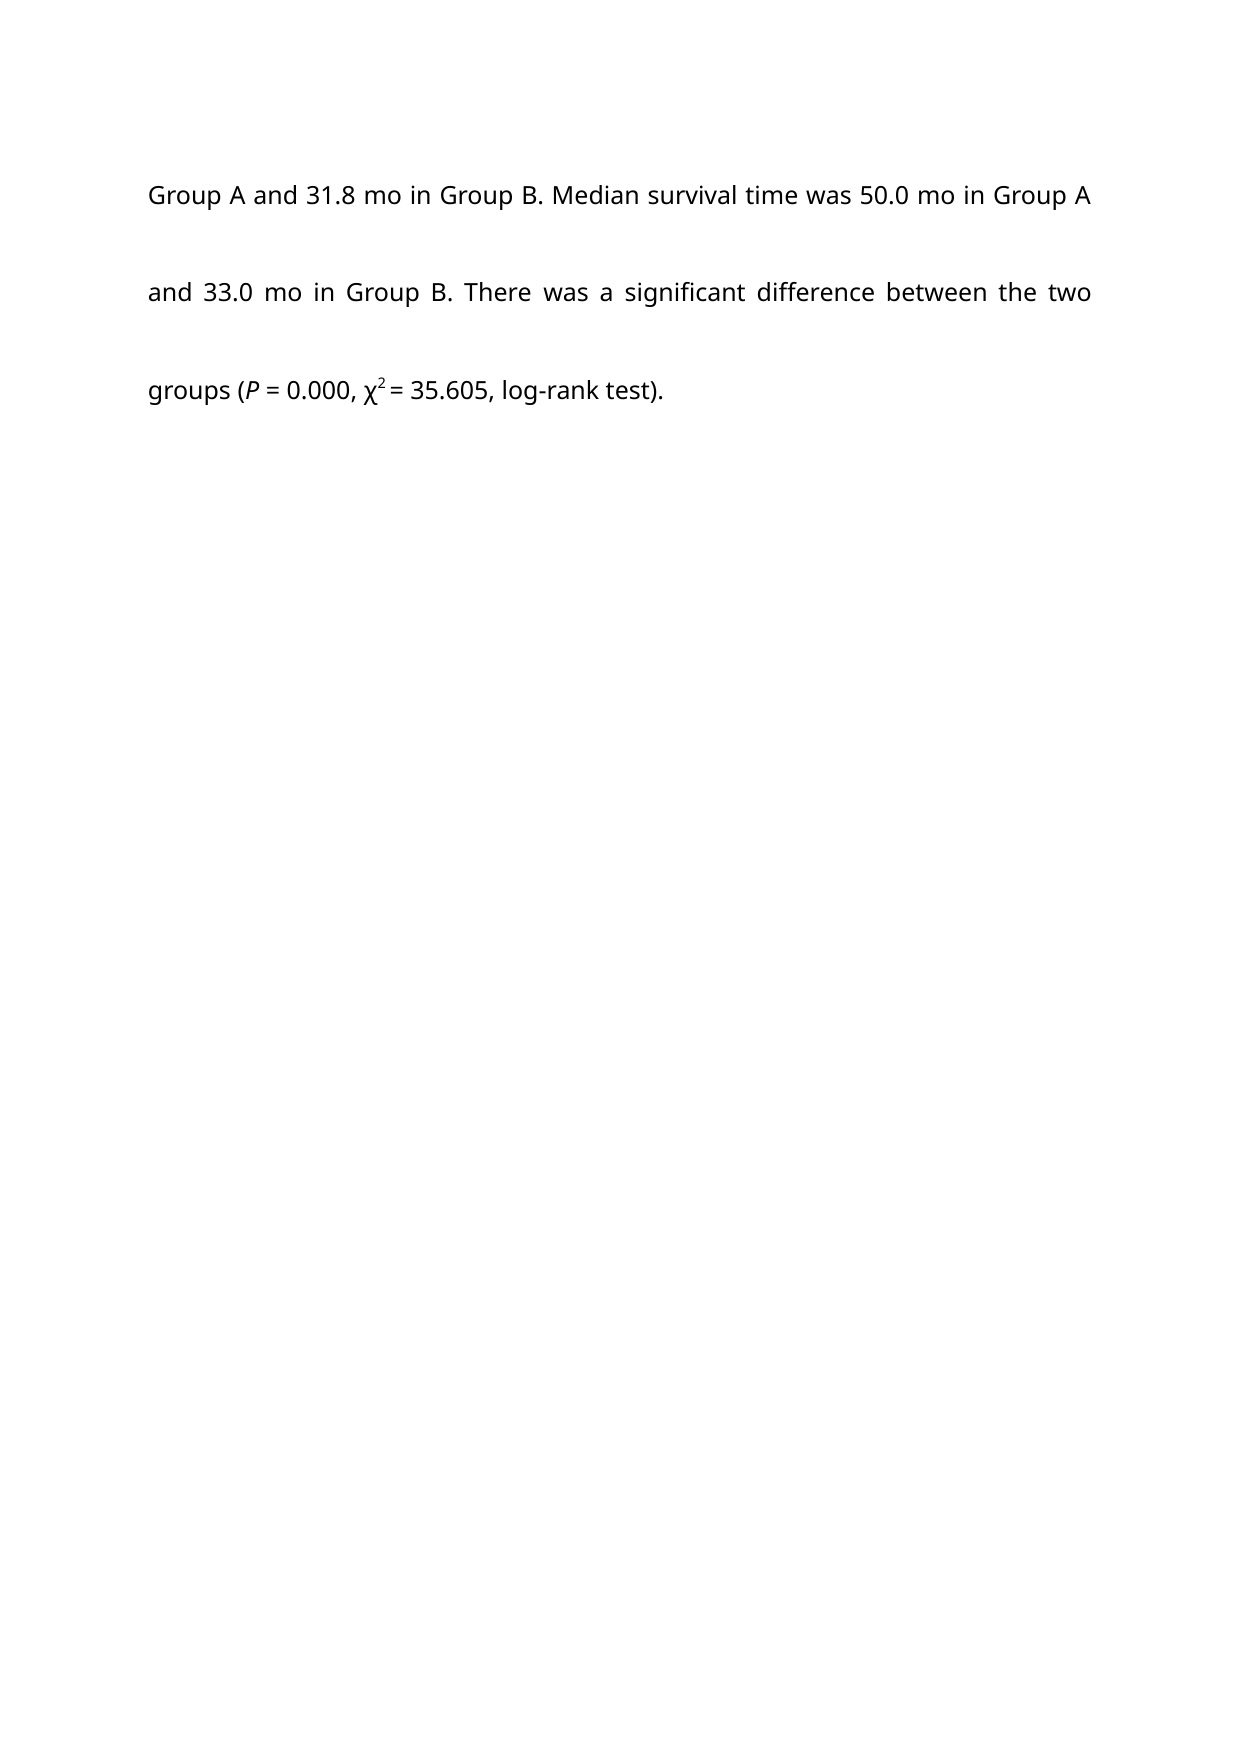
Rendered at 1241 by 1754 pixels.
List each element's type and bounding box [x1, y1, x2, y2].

text [148, 162, 1092, 422]
